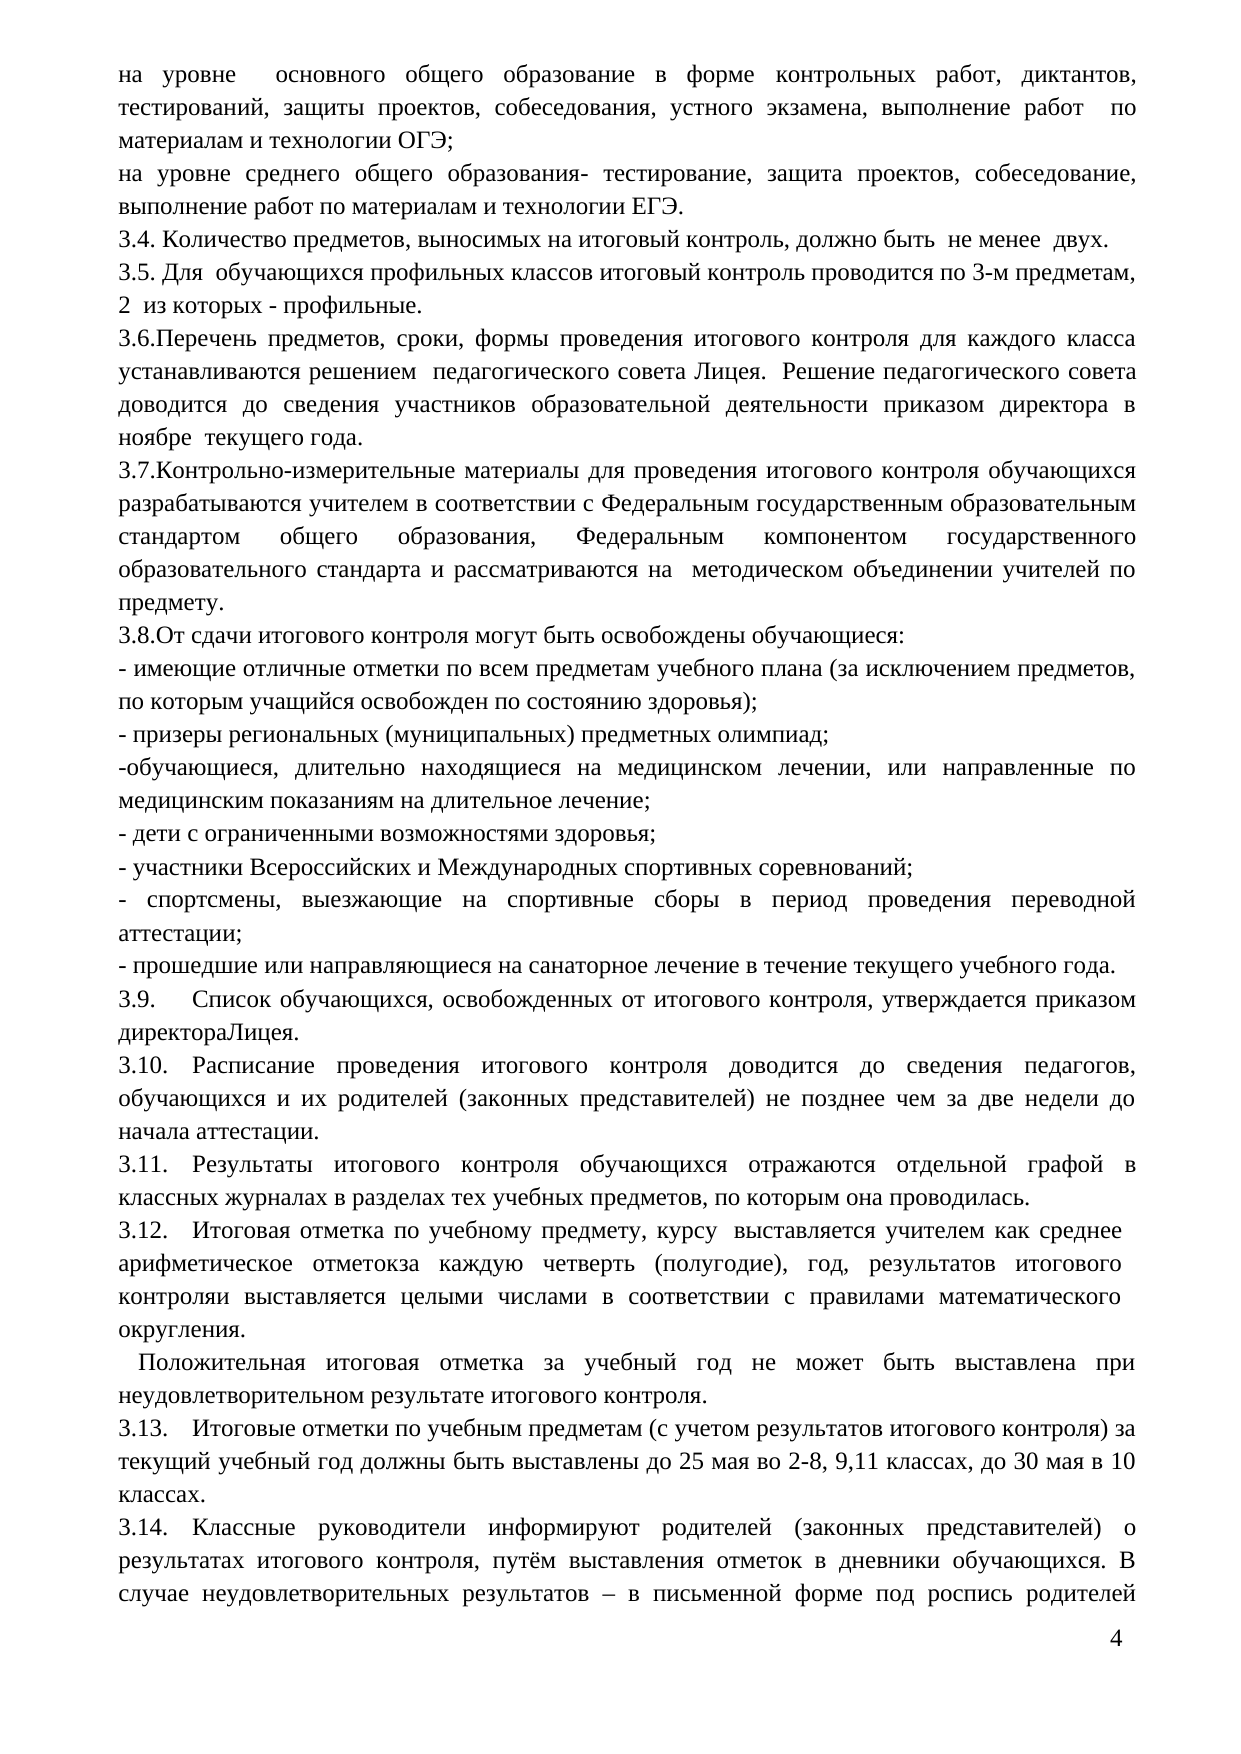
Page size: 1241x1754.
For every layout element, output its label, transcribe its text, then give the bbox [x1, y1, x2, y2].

text - участники Всероссийских и Международных спортивных соревнований; [118, 852, 1137, 880]
text 3.7.Контрольно-измерительные материалы для проведения итогового контроля обучающихся разрабатываются учителем в соответствии с Федеральным государственным образовательным стандартом общего образования, Федеральным компонентом государственного образовательного стандарта и рассматриваются на методическом объединении учителей по предмету. [118, 455, 1137, 616]
text 3.12. Итоговая отметка по учебному предмету, курсу выставляется учителем как среднее арифметическое отметокза каждую четверть (полугодие), год, результатов итогового контроляи выставляется целыми числами в соответствии с правилами математического округления. [118, 1215, 1122, 1343]
text 3.8.От сдачи итогового контроля могут быть освобождены обучающиеся: [118, 620, 1137, 649]
text 3.13. Итоговые отметки по учебным предметам (с учетом результатов итогового контроля) за текущий учебный год должны быть выставлены до 25 мая во 2-8, 9,11 классах, до 30 мая в 10 классах. [118, 1413, 1137, 1508]
text - призеры региональных (муниципальных) предметных олимпиад; [118, 719, 1137, 748]
text -обучающиеся, длительно находящиеся на медицинском лечении, или направленные по медицинским показаниям на длительное лечение; [118, 752, 1137, 814]
text 3.10. Расписание проведения итогового контроля доводится до сведения педагогов, обучающихся и их родителей (законных представителей) не позднее чем за две недели до начала аттестации. [118, 1050, 1137, 1144]
text на уровне основного общего образование в форме контрольных работ, диктантов, тестирований, защиты проектов, собеседования, устного экзамена, выполнение работ по материалам и технологии ОГЭ; [118, 59, 1137, 154]
text 3.11. Результаты итогового контроля обучающихся отражаются отдельной графой в классных журналах в разделах тех учебных предметов, по которым она проводилась. [118, 1149, 1137, 1211]
text Положительная итоговая отметка за учебный год не может быть выставлена при неудовлетворительном результате итогового контроля. [118, 1347, 1137, 1409]
text 3.6.Перечень предметов, сроки, формы проведения итогового контроля для каждого класса устанавливаются решением педагогического совета Лицея. Решение педагогического совета доводится до сведения участников образовательной деятельности приказом директора в ноябре текущего года. [118, 323, 1137, 451]
text - спортсмены, выезжающие на спортивные сборы в период проведения переводной аттестации; [118, 884, 1137, 946]
text - имеющие отличные отметки по всем предметам учебного плана (за исключением предметов, по которым учащийся освобожден по состоянию здоровья); [118, 653, 1137, 715]
text 3.4. Количество предметов, выносимых на итоговый контроль, должно быть не менее двух. [118, 224, 1137, 253]
text 3.5. Для обучающихся профильных классов итоговый контроль проводится по 3-м предметам, 2 из которых - профильные. [118, 257, 1137, 319]
text - дети с ограниченными возможностями здоровья; [118, 818, 1137, 847]
text - прошедшие или направляющиеся на санаторное лечение в течение текущего учебного года. [118, 951, 1137, 979]
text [118, 1512, 1137, 1607]
text на уровне среднего общего образования- тестирование, защита проектов, собеседование, выполнение работ по материалам и технологии ЕГЭ. [118, 158, 1137, 220]
text 3.9. Список обучающихся, освобожденных от итогового контроля, утверждается приказом директораЛицея. [118, 984, 1137, 1045]
